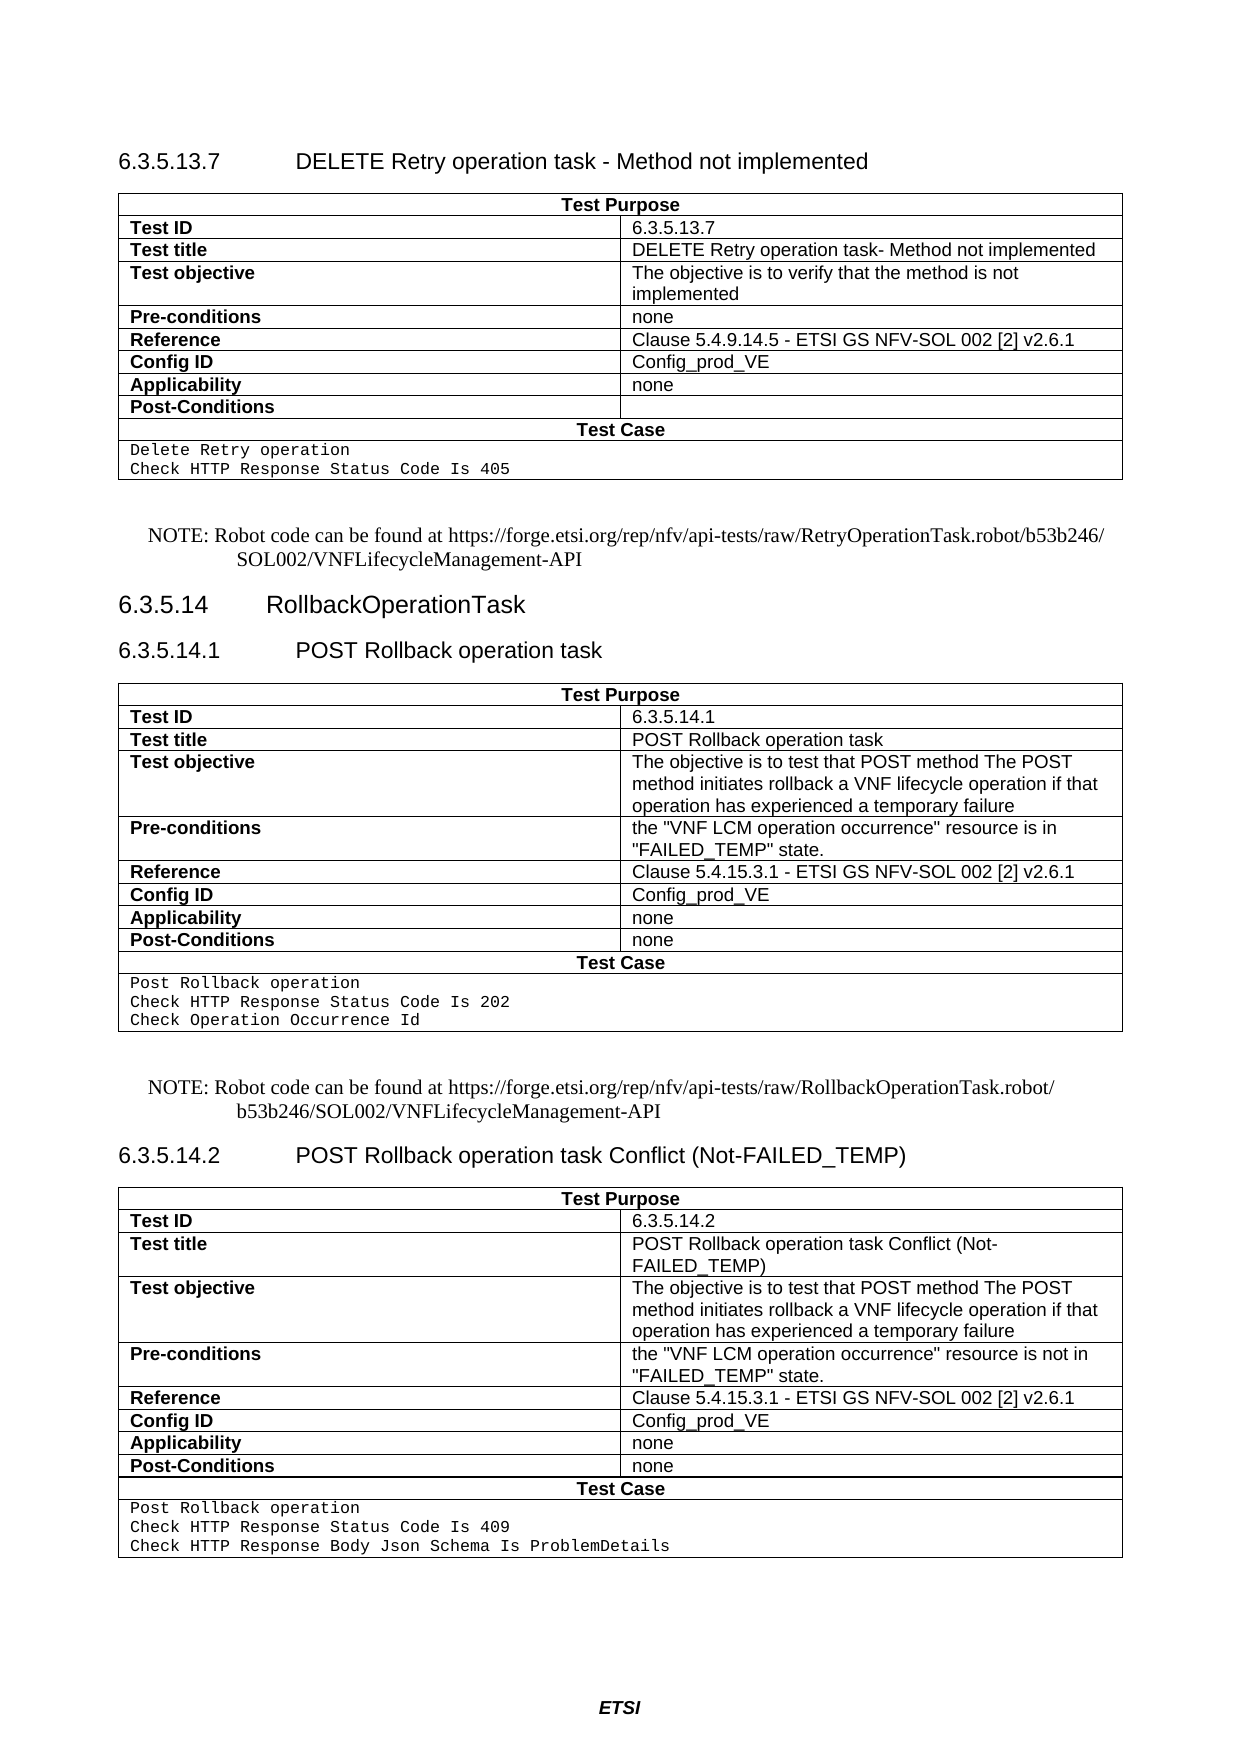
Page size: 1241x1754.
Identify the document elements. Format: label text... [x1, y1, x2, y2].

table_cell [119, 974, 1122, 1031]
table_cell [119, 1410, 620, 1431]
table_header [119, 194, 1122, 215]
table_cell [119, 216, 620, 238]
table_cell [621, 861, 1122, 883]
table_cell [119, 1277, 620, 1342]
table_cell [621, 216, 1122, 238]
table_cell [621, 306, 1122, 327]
subtitle 6.3.5.14.2 POST Rollback operation task Conflict (Not-FAILED_TEMP) [118, 1142, 1122, 1168]
subtitle 6.3.5.14.1 POST Rollback operation task [118, 637, 1122, 664]
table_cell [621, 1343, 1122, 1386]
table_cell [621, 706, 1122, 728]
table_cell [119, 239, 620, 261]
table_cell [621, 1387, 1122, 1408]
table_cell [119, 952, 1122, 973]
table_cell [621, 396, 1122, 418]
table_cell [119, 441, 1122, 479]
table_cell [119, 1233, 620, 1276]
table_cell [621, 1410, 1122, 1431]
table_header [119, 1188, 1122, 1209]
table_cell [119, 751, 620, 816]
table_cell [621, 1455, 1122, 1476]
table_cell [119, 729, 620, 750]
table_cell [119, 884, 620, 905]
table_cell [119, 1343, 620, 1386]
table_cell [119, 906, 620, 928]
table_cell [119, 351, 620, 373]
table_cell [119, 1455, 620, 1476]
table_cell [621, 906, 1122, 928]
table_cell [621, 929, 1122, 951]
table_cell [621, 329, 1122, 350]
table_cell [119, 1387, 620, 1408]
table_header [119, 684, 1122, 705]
text NOTE: Robot code can be found at https://forge.etsi.org/rep/nfv/api-tests/raw/RollbackOperationTask.robot/b53b246/SOL002/VNFLifecycleManagement-API [148, 1075, 1122, 1123]
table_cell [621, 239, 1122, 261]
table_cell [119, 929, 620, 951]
subtitle 6.3.5.14 RollbackOperationTask [118, 590, 1122, 619]
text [148, 523, 1122, 571]
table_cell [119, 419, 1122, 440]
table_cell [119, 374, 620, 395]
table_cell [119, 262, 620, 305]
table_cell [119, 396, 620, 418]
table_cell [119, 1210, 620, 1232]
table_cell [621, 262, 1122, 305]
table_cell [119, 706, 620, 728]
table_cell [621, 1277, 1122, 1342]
subtitle 6.3.5.13.7 DELETE Retry operation task - Method not implemented [118, 148, 1122, 174]
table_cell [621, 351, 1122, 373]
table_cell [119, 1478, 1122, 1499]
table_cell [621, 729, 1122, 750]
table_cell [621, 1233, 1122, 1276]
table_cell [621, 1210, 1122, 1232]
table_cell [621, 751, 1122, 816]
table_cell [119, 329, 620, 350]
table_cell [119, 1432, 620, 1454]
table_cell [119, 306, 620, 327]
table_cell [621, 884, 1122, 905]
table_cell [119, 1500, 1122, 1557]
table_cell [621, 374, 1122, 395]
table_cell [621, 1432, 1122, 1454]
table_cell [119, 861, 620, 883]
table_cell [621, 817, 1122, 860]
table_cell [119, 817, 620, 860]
